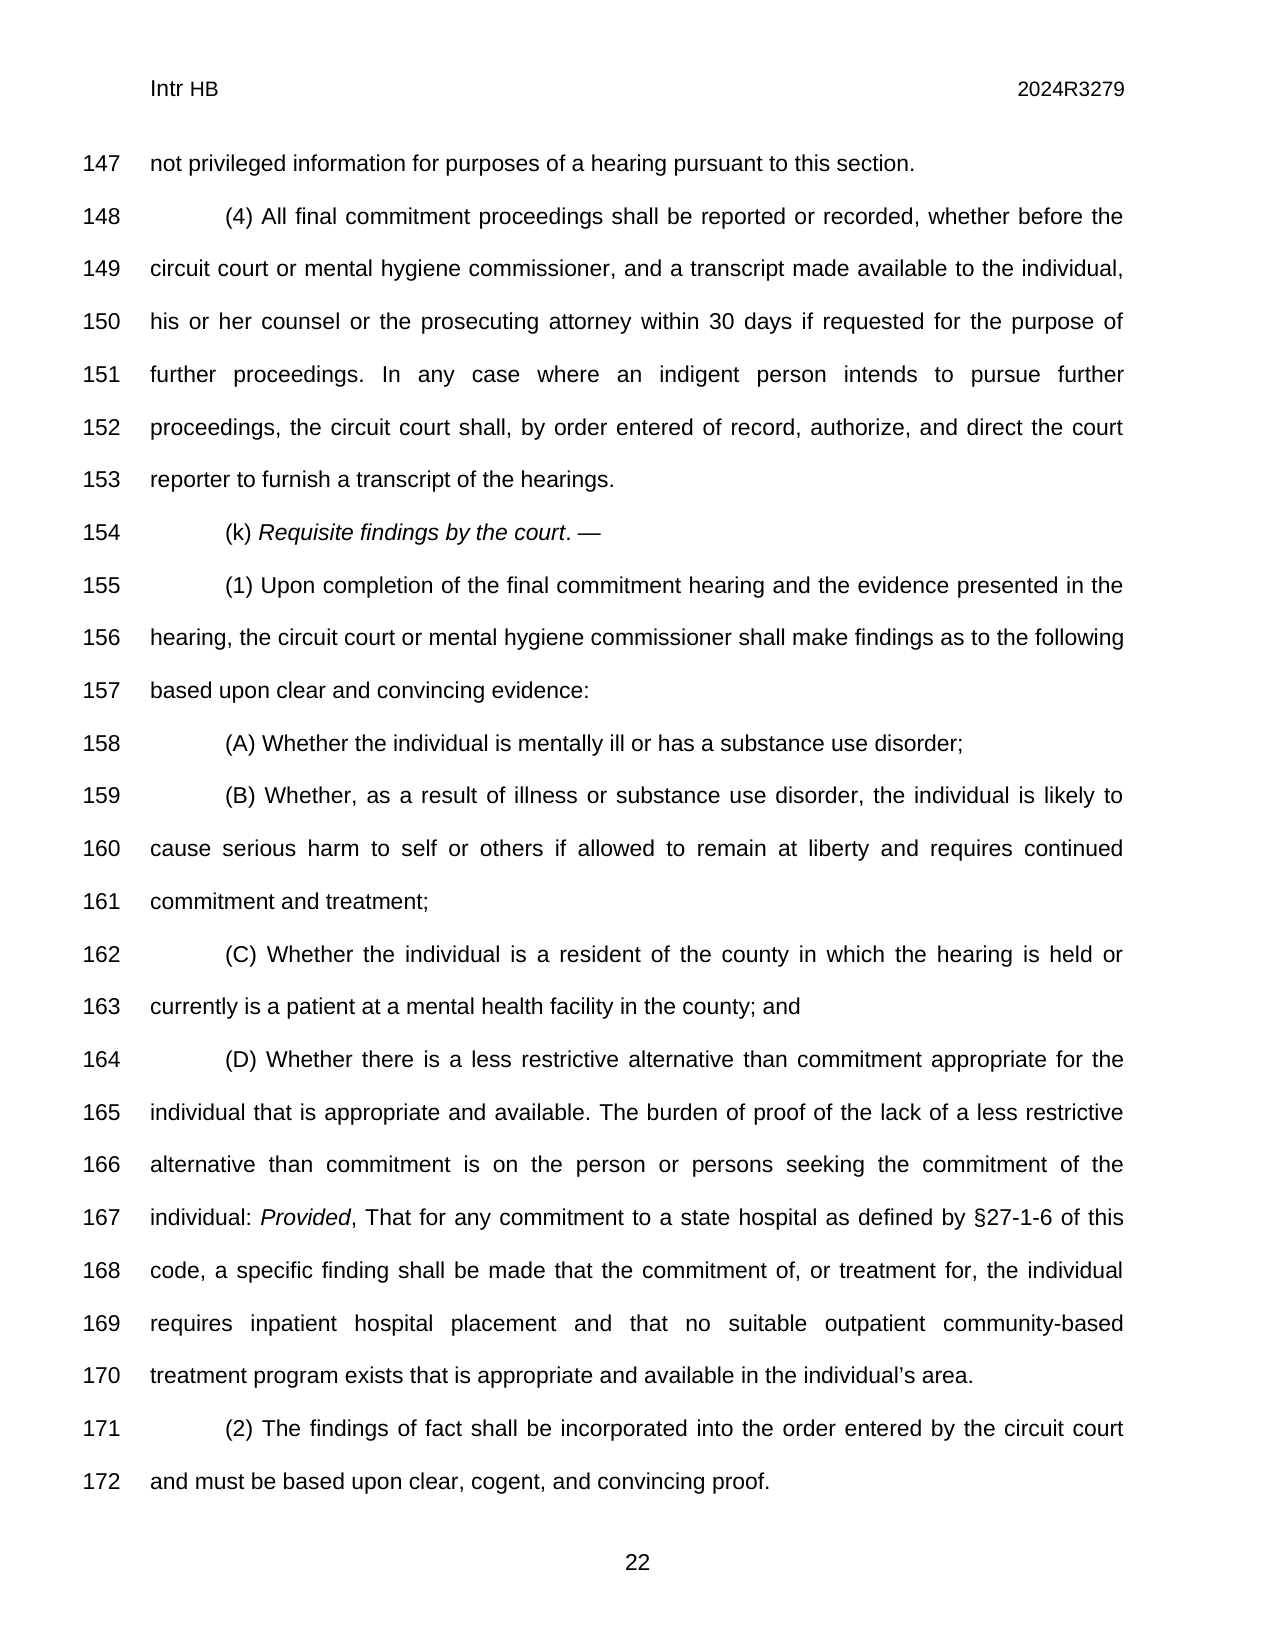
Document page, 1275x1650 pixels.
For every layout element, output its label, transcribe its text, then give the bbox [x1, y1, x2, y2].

text (4) All final commitment proceedings shall be reported or recorded, whether before the circuit court or mental hygiene commissioner, and a transcript made available to the individual, his or her counsel or the prosecuting attorney within 30 days if requested for the purpose of further proceedings. In any case where an indigent person intends to pursue further proceedings, the circuit court shall, by order entered of record, authorize, and direct the court reporter to furnish a transcript of the hearings. [150, 203, 1125, 493]
text (C) Whether the individual is a resident of the county in which the hearing is held or currently is a patient at a mental health facility in the county; and [150, 941, 1125, 1020]
text (A) Whether the individual is mentally ill or has a substance use disorder; [150, 730, 1125, 756]
text (2) The findings of fact shall be incorporated into the order entered by the circuit court and must be based upon clear, cogent, and convincing proof. [150, 1415, 1125, 1494]
text (D) Whether there is a less restrictive alternative than commitment appropriate for the individual that is appropriate and available. The burden of proof of the lack of a less restrictive alternative than commitment is on the person or persons seeking the commitment of the individual: Provided, That for any commitment to a state hospital as defined by §27-1-6 of this code, a specific finding shall be made that the commitment of, or treatment for, the individual requires inpatient hospital placement and that no suitable outpatient community-based treatment program exists that is appropriate and available in the individual’s area. [150, 1046, 1125, 1389]
text (k) Requisite findings by the court. — [150, 519, 1125, 545]
text (1) Upon completion of the final commitment hearing and the evidence presented in the hearing, the circuit court or mental hygiene commissioner shall make findings as to the following based upon clear and convincing evidence: [150, 572, 1125, 703]
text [150, 150, 1125, 176]
text (B) Whether, as a result of illness or substance use disorder, the individual is likely to cause serious harm to self or others if allowed to remain at liberty and requires continued commitment and treatment; [150, 782, 1125, 914]
